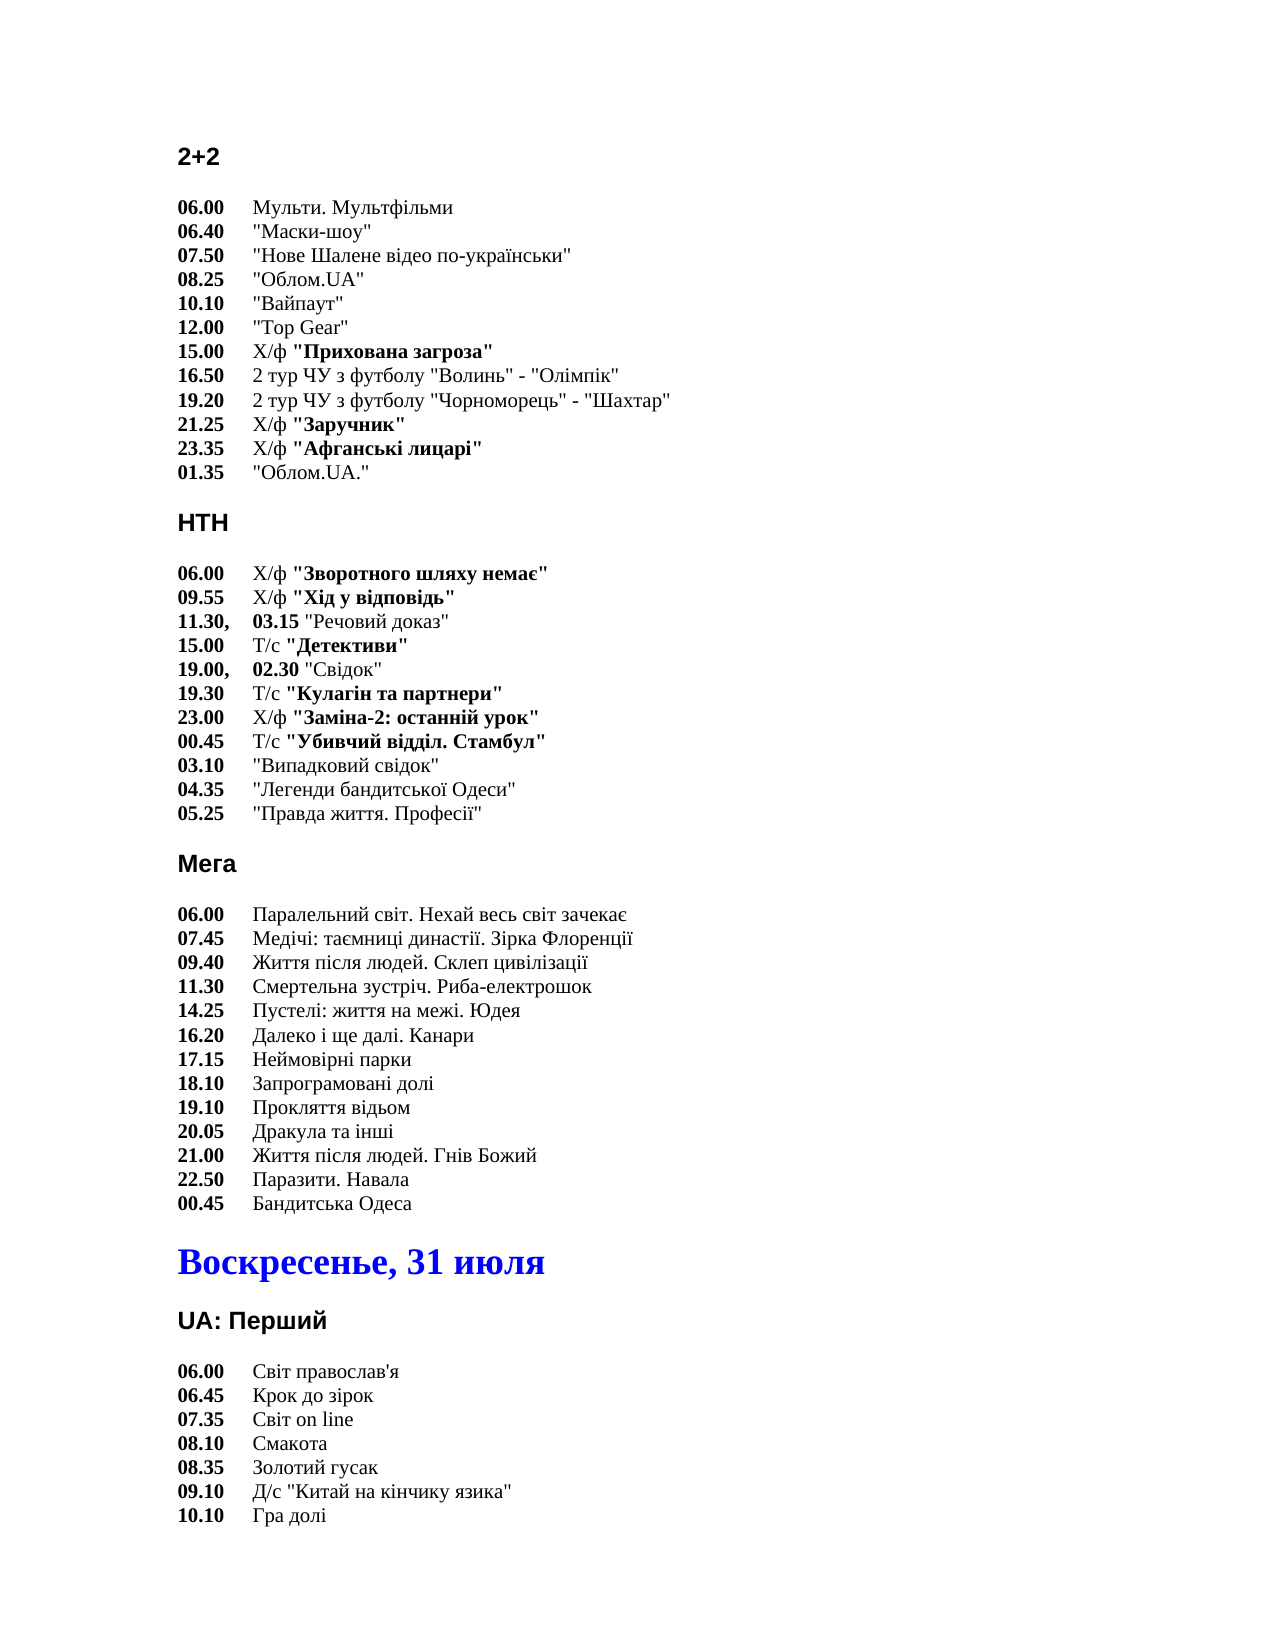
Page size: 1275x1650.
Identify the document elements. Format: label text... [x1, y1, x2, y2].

text 06.45 Крок до зірок [177, 1383, 1186, 1407]
text 06.00 Світ православ'я [177, 1359, 1186, 1383]
text 15.00 Х/ф "Прихована загроза" [177, 339, 1186, 363]
text 18.10 Запрограмовані долі [177, 1071, 1186, 1095]
text UA: Перший [177, 1306, 1186, 1335]
text 10.10 Гра долі [177, 1503, 1186, 1527]
text 14.25 Пустелі: життя на межі. Юдея [177, 998, 1186, 1022]
text 00.45 Бандитська Одеса [177, 1191, 1186, 1215]
text 07.50 "Нове Шалене відео по-українськи" [177, 243, 1186, 267]
text 01.35 "Облом.UA." [177, 460, 1186, 484]
text 11.30, 03.15 "Речовий доказ" [177, 609, 1186, 633]
text 06.00 Мульти. Мультфільми [177, 195, 1186, 219]
text 16.50 2 тур ЧУ з футболу "Волинь" - "Олімпік" [177, 363, 1186, 387]
text 21.00 Життя після людей. Гнів Божий [177, 1143, 1186, 1167]
text 19.10 Прокляття відьом [177, 1095, 1186, 1119]
text 11.30 Смертельна зустріч. Риба-електрошок [177, 974, 1186, 998]
text 21.25 Х/ф "Заручник" [177, 412, 1186, 436]
text 09.55 Х/ф "Хід у відповідь" [177, 585, 1186, 609]
text 06.40 "Маски-шоу" [177, 219, 1186, 243]
text 06.00 Х/ф "Зворотного шляху немає" [177, 561, 1186, 585]
text 03.10 "Випадковий свідок" [177, 753, 1186, 777]
text 16.20 Далеко і ще далі. Канари [177, 1022, 1186, 1047]
text 19.00, 02.30 "Свідок" [177, 657, 1186, 681]
text 19.20 2 тур ЧУ з футболу "Чорноморець" - "Шахтар" [177, 387, 1186, 412]
text 09.40 Життя після людей. Склеп цивілізації [177, 950, 1186, 974]
text 23.35 Х/ф "Афганські лицарі" [177, 436, 1186, 460]
text 15.00 Т/с "Детективи" [177, 633, 1186, 657]
text 09.10 Д/с "Китай на кінчику язика" [177, 1479, 1186, 1503]
text Воскресенье, 31 июля [177, 1239, 1186, 1282]
text 06.00 Паралельний світ. Нехай весь світ зачекає [177, 902, 1186, 926]
text 08.25 "Облом.UA" [177, 267, 1186, 291]
text 05.25 "Правда життя. Професії" [177, 801, 1186, 825]
text Мега [177, 849, 1186, 878]
text 04.35 "Легенди бандитської Одеси" [177, 777, 1186, 801]
text 07.45 Медічі: таємниці династії. Зірка Флоренції [177, 926, 1186, 950]
text 2+2 [177, 142, 1186, 171]
text 17.15 Неймовірні парки [177, 1047, 1186, 1071]
text 07.35 Світ on line [177, 1407, 1186, 1431]
text 08.35 Золотий гусак [177, 1455, 1186, 1479]
text 12.00 "Top Gear" [177, 315, 1186, 339]
text 23.00 Х/ф "Заміна-2: останній урок" [177, 705, 1186, 729]
text 08.10 Смакота [177, 1431, 1186, 1455]
text 22.50 Паразити. Навала [177, 1167, 1186, 1191]
text 00.45 Т/с "Убивчий відділ. Стамбул" [177, 729, 1186, 753]
text 19.30 Т/с "Кулагін та партнери" [177, 681, 1186, 705]
text НТН [177, 508, 1186, 537]
text 10.10 "Вайпаут" [177, 291, 1186, 315]
text 20.05 Дракула та інші [177, 1119, 1186, 1143]
